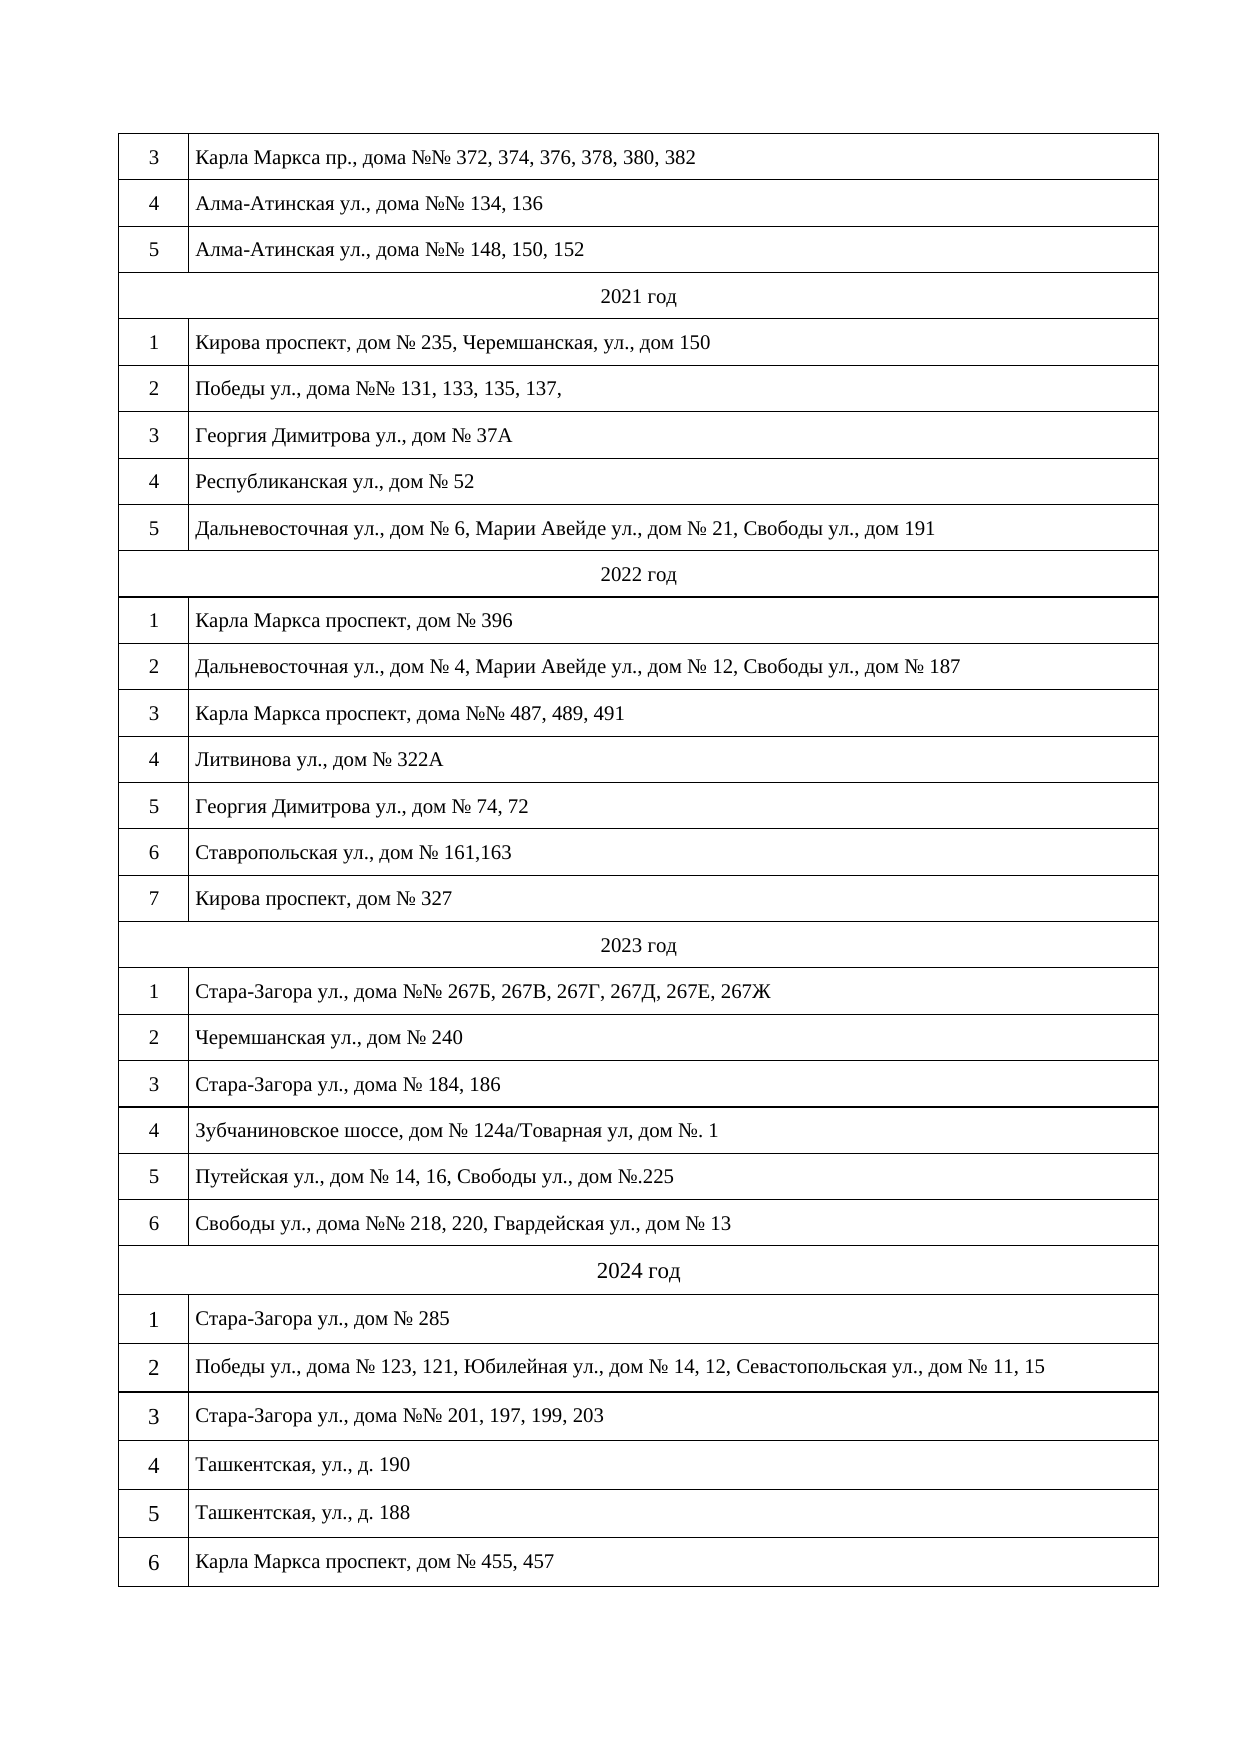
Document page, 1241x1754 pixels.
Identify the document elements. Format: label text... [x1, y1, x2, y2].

table_cell 6 [119, 829, 188, 874]
table_cell Свободы ул., дома №№ 218, 220, Гвардейская ул., дом № 13 [189, 1200, 1158, 1245]
table_cell 6 [119, 1200, 188, 1245]
table_cell Карла Маркса проспект, дома №№ 487, 489, 491 [189, 690, 1158, 736]
table_cell Победы ул., дома №№ 131, 133, 135, 137, [189, 366, 1158, 411]
table_cell Стара-Загора ул., дом № 285 [189, 1295, 1158, 1343]
table_cell 2021 год [119, 273, 1158, 318]
table_cell Алма-Атинская ул., дома №№ 134, 136 [189, 180, 1158, 226]
table_cell 3 [119, 412, 188, 457]
table_cell 6 [119, 1538, 188, 1586]
table_cell 1 [119, 319, 188, 365]
table_cell 3 [119, 1393, 188, 1440]
table_cell Карла Маркса проспект, дом № 455, 457 [189, 1538, 1158, 1586]
table_cell 4 [119, 1108, 188, 1153]
table_cell 2 [119, 644, 188, 689]
table_cell Кирова проспект, дом № 327 [189, 876, 1158, 921]
table_cell 7 [119, 876, 188, 921]
table_cell 2 [119, 366, 188, 411]
table_cell Георгия Димитрова ул., дом № 74, 72 [189, 783, 1158, 828]
table_cell 1 [119, 1295, 188, 1343]
table_cell 5 [119, 1490, 188, 1537]
table_cell Республиканская ул., дом № 52 [189, 459, 1158, 504]
table_cell 2023 год [119, 922, 1158, 967]
table_cell Ташкентская, ул., д. 190 [189, 1441, 1158, 1489]
table_cell Литвинова ул., дом № 322А [189, 737, 1158, 782]
table_cell Карла Маркса пр., дома №№ 372, 374, 376, 378, 380, 382 [189, 134, 1158, 179]
table_cell Георгия Димитрова ул., дом № 37А [189, 412, 1158, 457]
table_cell 2024 год [119, 1246, 1158, 1294]
table_cell 2 [119, 1015, 188, 1060]
table_cell Стара-Загора ул., дома №№ 201, 197, 199, 203 [189, 1393, 1158, 1440]
table_cell 5 [119, 1154, 188, 1199]
table_cell 4 [119, 737, 188, 782]
table_cell Зубчаниновское шоссе, дом № 124а/Товарная ул, дом №. 1 [189, 1108, 1158, 1153]
table_cell 2022 год [119, 551, 1158, 596]
table_cell Дальневосточная ул., дом № 4, Марии Авейде ул., дом № 12, Свободы ул., дом № 187 [189, 644, 1158, 689]
table_cell 3 [119, 1061, 188, 1106]
table_cell 1 [119, 968, 188, 1014]
table_cell 3 [119, 690, 188, 736]
table_cell 5 [119, 227, 188, 272]
table_cell 4 [119, 459, 188, 504]
table_cell Ставропольская ул., дом № 161,163 [189, 829, 1158, 874]
table_cell Алма-Атинская ул., дома №№ 148, 150, 152 [189, 227, 1158, 272]
table_cell Дальневосточная ул., дом № 6, Марии Авейде ул., дом № 21, Свободы ул., дом 191 [189, 505, 1158, 550]
table_cell Победы ул., дома № 123, 121, Юбилейная ул., дом № 14, 12, Севастопольская ул., дом № 11, 15 [189, 1344, 1158, 1391]
table_cell Ташкентская, ул., д. 188 [189, 1490, 1158, 1537]
table_cell Карла Маркса проспект, дом № 396 [189, 598, 1158, 643]
table_cell Стара-Загора ул., дома №№ 267Б, 267В, 267Г, 267Д, 267Е, 267Ж [189, 968, 1158, 1014]
table_cell 5 [119, 783, 188, 828]
table_cell 2 [119, 1344, 188, 1391]
table_cell 4 [119, 1441, 188, 1489]
table_cell Стара-Загора ул., дома № 184, 186 [189, 1061, 1158, 1106]
table_cell 5 [119, 505, 188, 550]
table_cell Путейская ул., дом № 14, 16, Свободы ул., дом №.225 [189, 1154, 1158, 1199]
table_cell Черемшанская ул., дом № 240 [189, 1015, 1158, 1060]
table_cell 1 [119, 598, 188, 643]
table_cell Кирова проспект, дом № 235, Черемшанская, ул., дом 150 [189, 319, 1158, 365]
table_cell 3 [119, 134, 188, 179]
table_cell 4 [119, 180, 188, 226]
